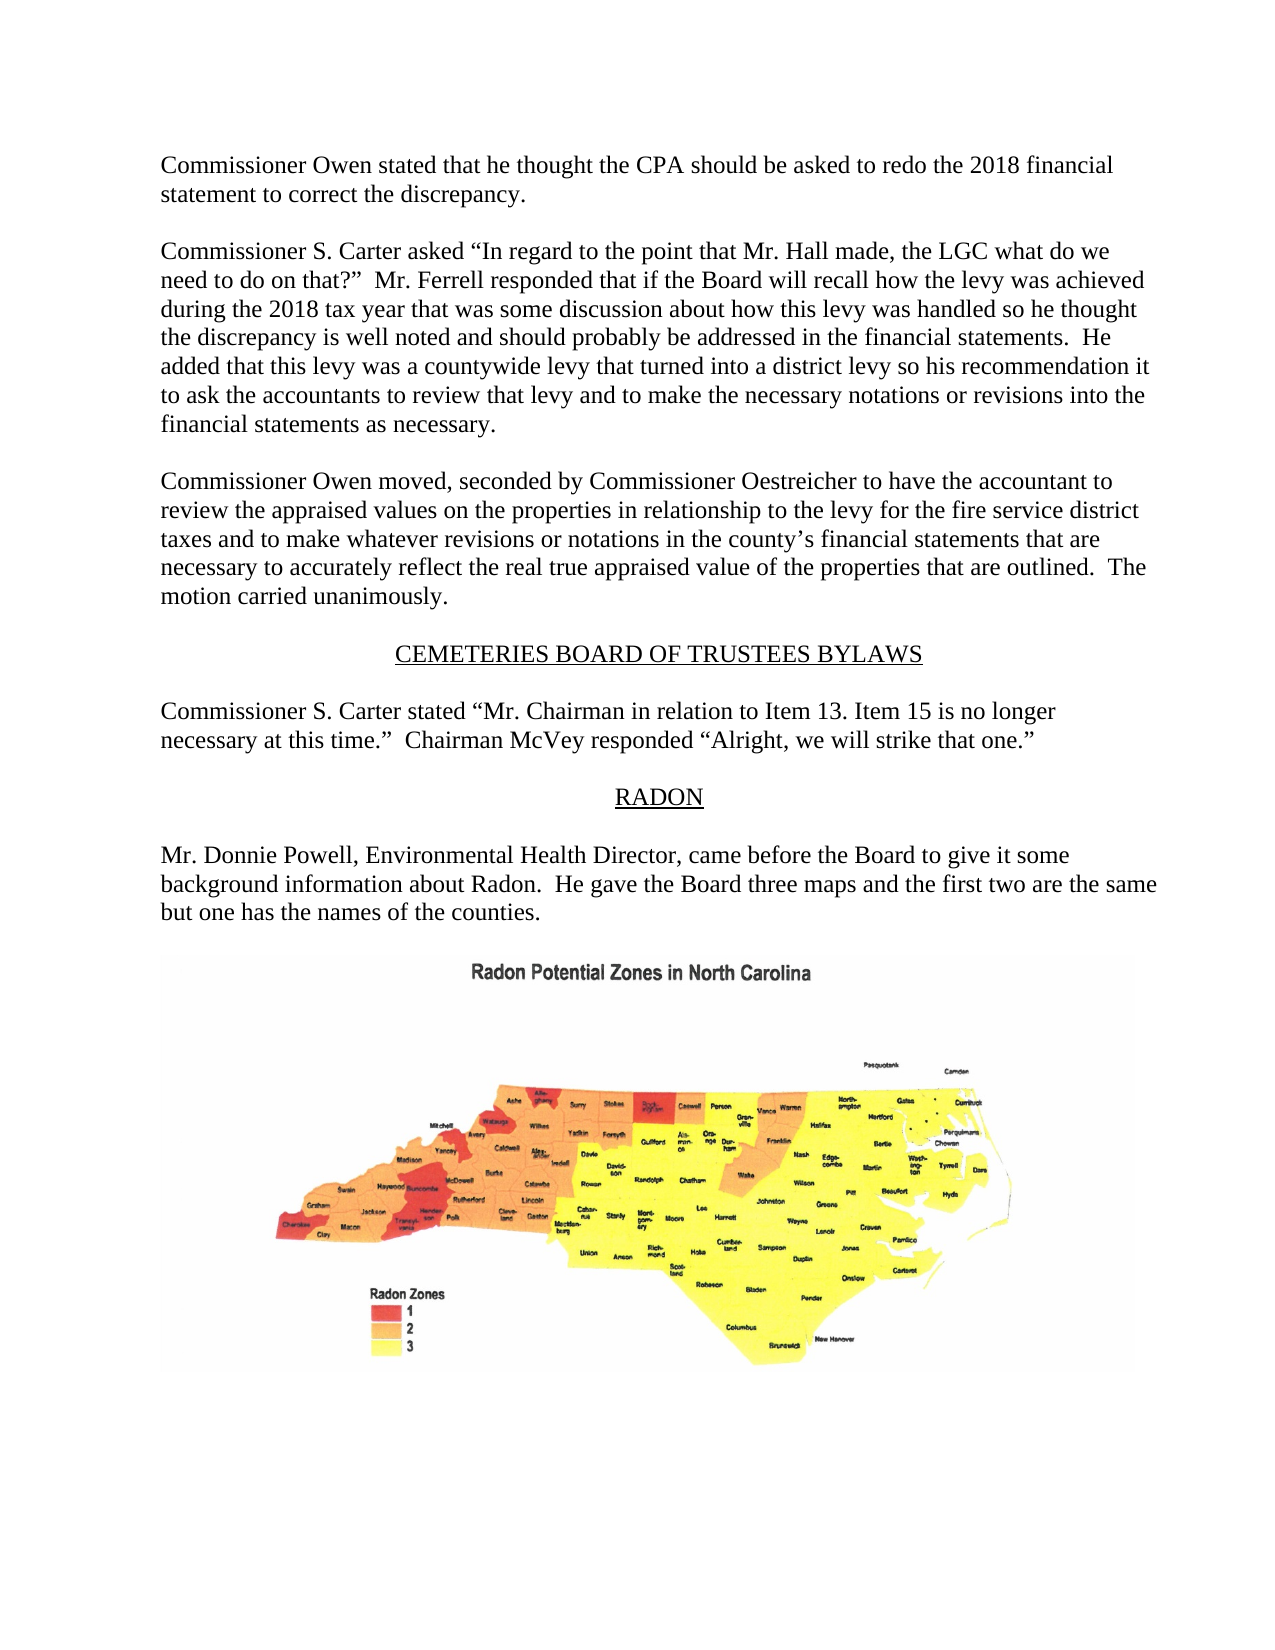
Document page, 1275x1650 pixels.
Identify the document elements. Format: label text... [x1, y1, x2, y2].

text Commissioner S. Carter stated “Mr. Chairman in relation to Item 13. Item 15 is no longer necessary at this time.” Chairman McVey responded “Alright, we will strike that one.” [160, 696, 1157, 754]
picture [160, 955, 1136, 1372]
text Mr. Donnie Powell, Environmental Health Director, came before the Board to give it some background information about Radon. He gave the Board three maps and the first two are the same but one has the names of the counties. [160, 840, 1157, 926]
text Commissioner S. Carter asked “In regard to the point that Mr. Hall made, the LGC what do we need to do on that?” Mr. Ferrell responded that if the Board will recall how the levy was achieved during the 2018 tax year that was some discussion about how this levy was handled so he thought the discrepancy is well noted and should probably be addressed in the financial statements. He added that this levy was a countywide levy that turned into a district levy so his recommendation it to ask the accountants to review that levy and to make the necessary notations or revisions into the financial statements as necessary. [160, 236, 1157, 437]
text RADON [160, 782, 1157, 811]
text CEMETERIES BOARD OF TRUSTEES BYLAWS [160, 639, 1157, 667]
text Commissioner Owen stated that he thought the CPA should be asked to redo the 2018 financial statement to correct the discrepancy. [160, 150, 1157, 207]
text Commissioner Owen moved, seconded by Commissioner Oestreicher to have the accountant to review the appraised values on the properties in relationship to the levy for the fire service district taxes and to make whatever revisions or notations in the county’s financial statements that are necessary to accurately reflect the real true appraised value of the properties that are outlined. The motion carried unanimously. [160, 466, 1157, 610]
